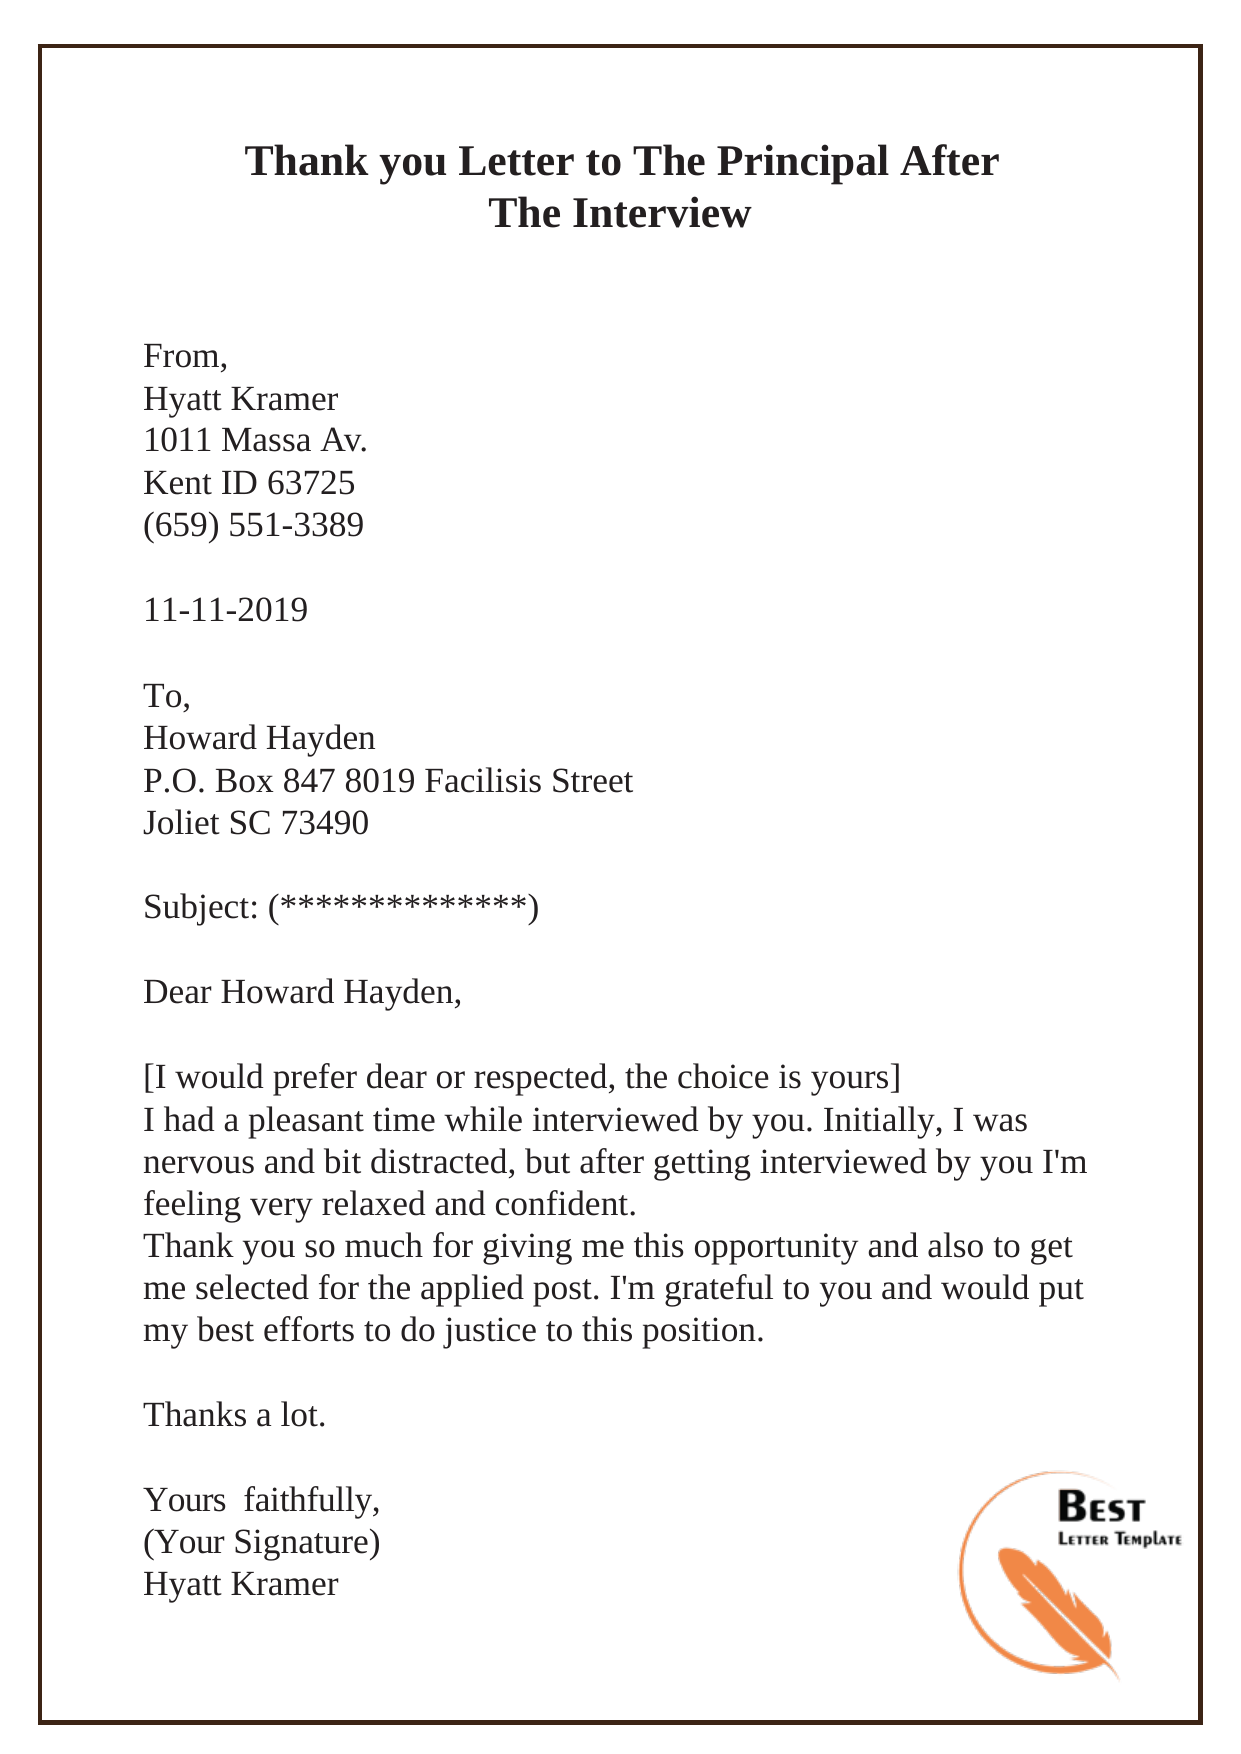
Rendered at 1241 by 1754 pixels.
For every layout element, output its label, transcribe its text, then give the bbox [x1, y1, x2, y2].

text Yours faithfully, (Your Signature) Hyatt Kramer [143, 1478, 381, 1603]
text [I would prefer dear or respected, the choice is yours] [143, 1056, 1198, 1096]
text To, [143, 674, 1198, 715]
text Thank you Letter to The Principal After The Interview [244, 134, 1071, 236]
text From, [143, 334, 1198, 375]
text Subject: (**************) Dear Howard Hayden, [143, 886, 541, 1012]
text Howard Hayden [143, 716, 1198, 757]
text (659) 551-3389 [143, 503, 1198, 544]
text Hyatt Kramer 1011 Massa Av. [143, 377, 405, 459]
text P.O. Box 847 8019 Facilisis Street Joliet SC 73490 [143, 759, 708, 842]
text I had a pleasant time while interviewed by you. Initially, I was nervous and bit distracted, but after getting interviewed by you I'm feeling very relaxed and confident. [143, 1098, 1090, 1223]
text Kent ID 63725 [143, 461, 1198, 502]
text Thanks a lot. [143, 1393, 1198, 1434]
text 11-11-2019 [143, 589, 1198, 629]
text Thank you so much for giving me this opportunity and also to get me selected for the applied post. I'm grateful to you and would put my best efforts to do justice to this position. [143, 1224, 1086, 1349]
picture [943, 1463, 1191, 1692]
